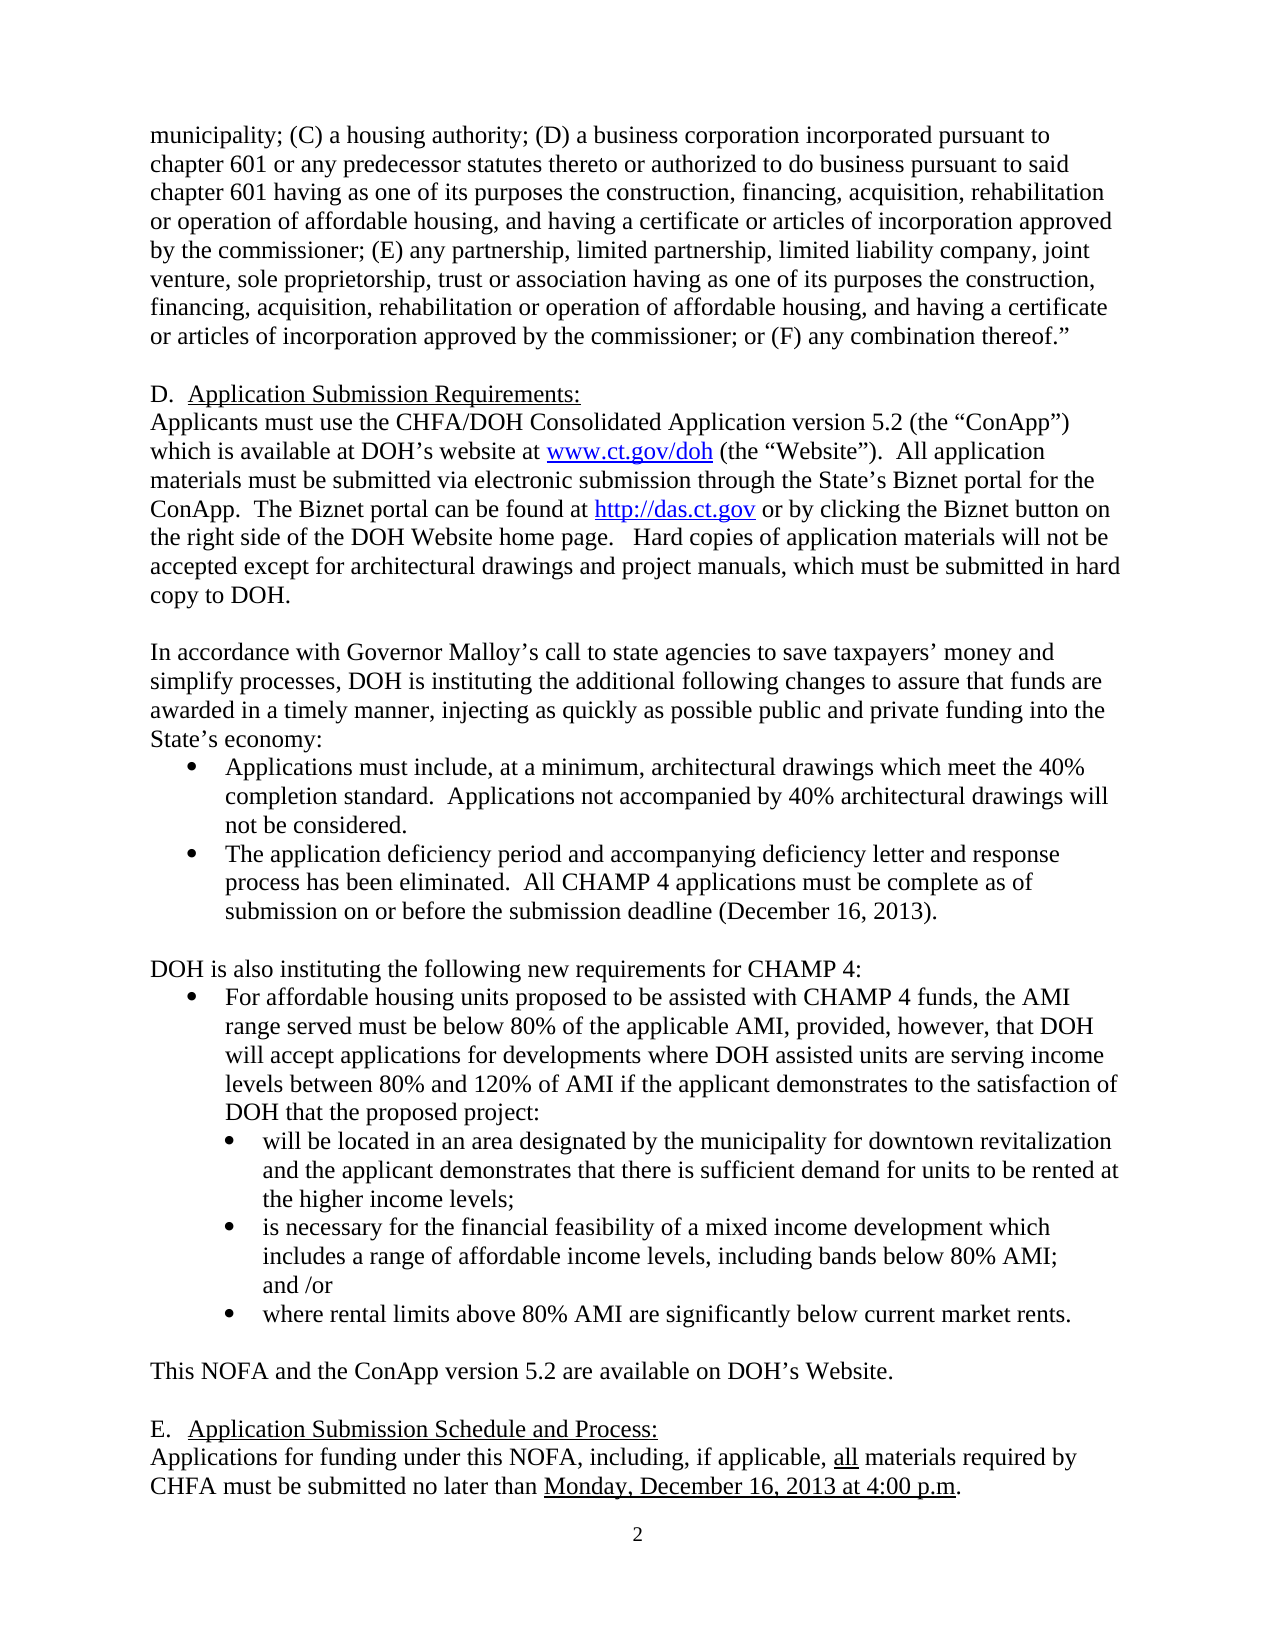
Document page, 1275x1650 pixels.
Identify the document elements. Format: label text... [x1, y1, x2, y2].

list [150, 120, 1125, 350]
text Applicants must use the CHFA/DOH Consolidated Application version 5.2 (the “ConApp”) which is available at DOH’s website at www.ct.gov/doh (the “Website”). All application materials must be submitted via electronic submission through the State’s Biznet portal for the ConApp. The Biznet portal can be found at http://das.ct.gov or by clicking the Biznet button on the right side of the DOH Website home page. Hard copies of application materials will not be accepted except for architectural drawings and project manuals, which must be submitted in hard copy to DOH. [150, 407, 1125, 609]
text Applications for funding under this NOFA, including, if applicable, all materials required by CHFA must be submitted no later than Monday, December 16, 2013 at 4:00 p.m. [150, 1442, 1125, 1500]
list is necessary for the financial feasibility of a mixed income development which includes a range of affordable income levels, including bands below 80% AMI; and /or [225, 1212, 1125, 1299]
list Application Submission Requirements: [150, 379, 1125, 407]
list Application Submission Schedule and Process: [150, 1414, 1125, 1442]
list For affordable housing units proposed to be assisted with CHAMP 4 funds, the AMI range served must be below 80% of the applicable AMI, provided, however, that DOH will accept applications for developments where DOH assisted units are serving income levels between 80% and 120% of AMI if the applicant demonstrates to the satisfaction of DOH that the proposed project: [187, 982, 1125, 1126]
list Applications must include, at a minimum, architectural drawings which meet the 40% completion standard. Applications not accompanied by 40% architectural drawings will not be considered. [187, 752, 1125, 839]
text In accordance with Governor Malloy’s call to state agencies to save taxpayers’ money and simplify processes, DOH is instituting the additional following changes to assure that funds are awarded in a timely manner, injecting as quickly as possible public and private funding into the State’s economy: [150, 637, 1125, 752]
list will be located in an area designated by the municipality for downtown revitalization and the applicant demonstrates that there is sufficient demand for units to be rented at the higher income levels; [225, 1126, 1125, 1212]
list The application deficiency period and accompanying deficiency letter and response process has been eliminated. All CHAMP 4 applications must be complete as of submission on or before the submission deadline (December 16, 2013). [187, 839, 1125, 925]
text DOH is also instituting the following new requirements for CHAMP 4: [150, 954, 1125, 982]
text This NOFA and the ConApp version 5.2 are available on DOH’s Website. [150, 1356, 1125, 1385]
list where rental limits above 80% AMI are significantly below current market rents. [225, 1299, 1125, 1327]
